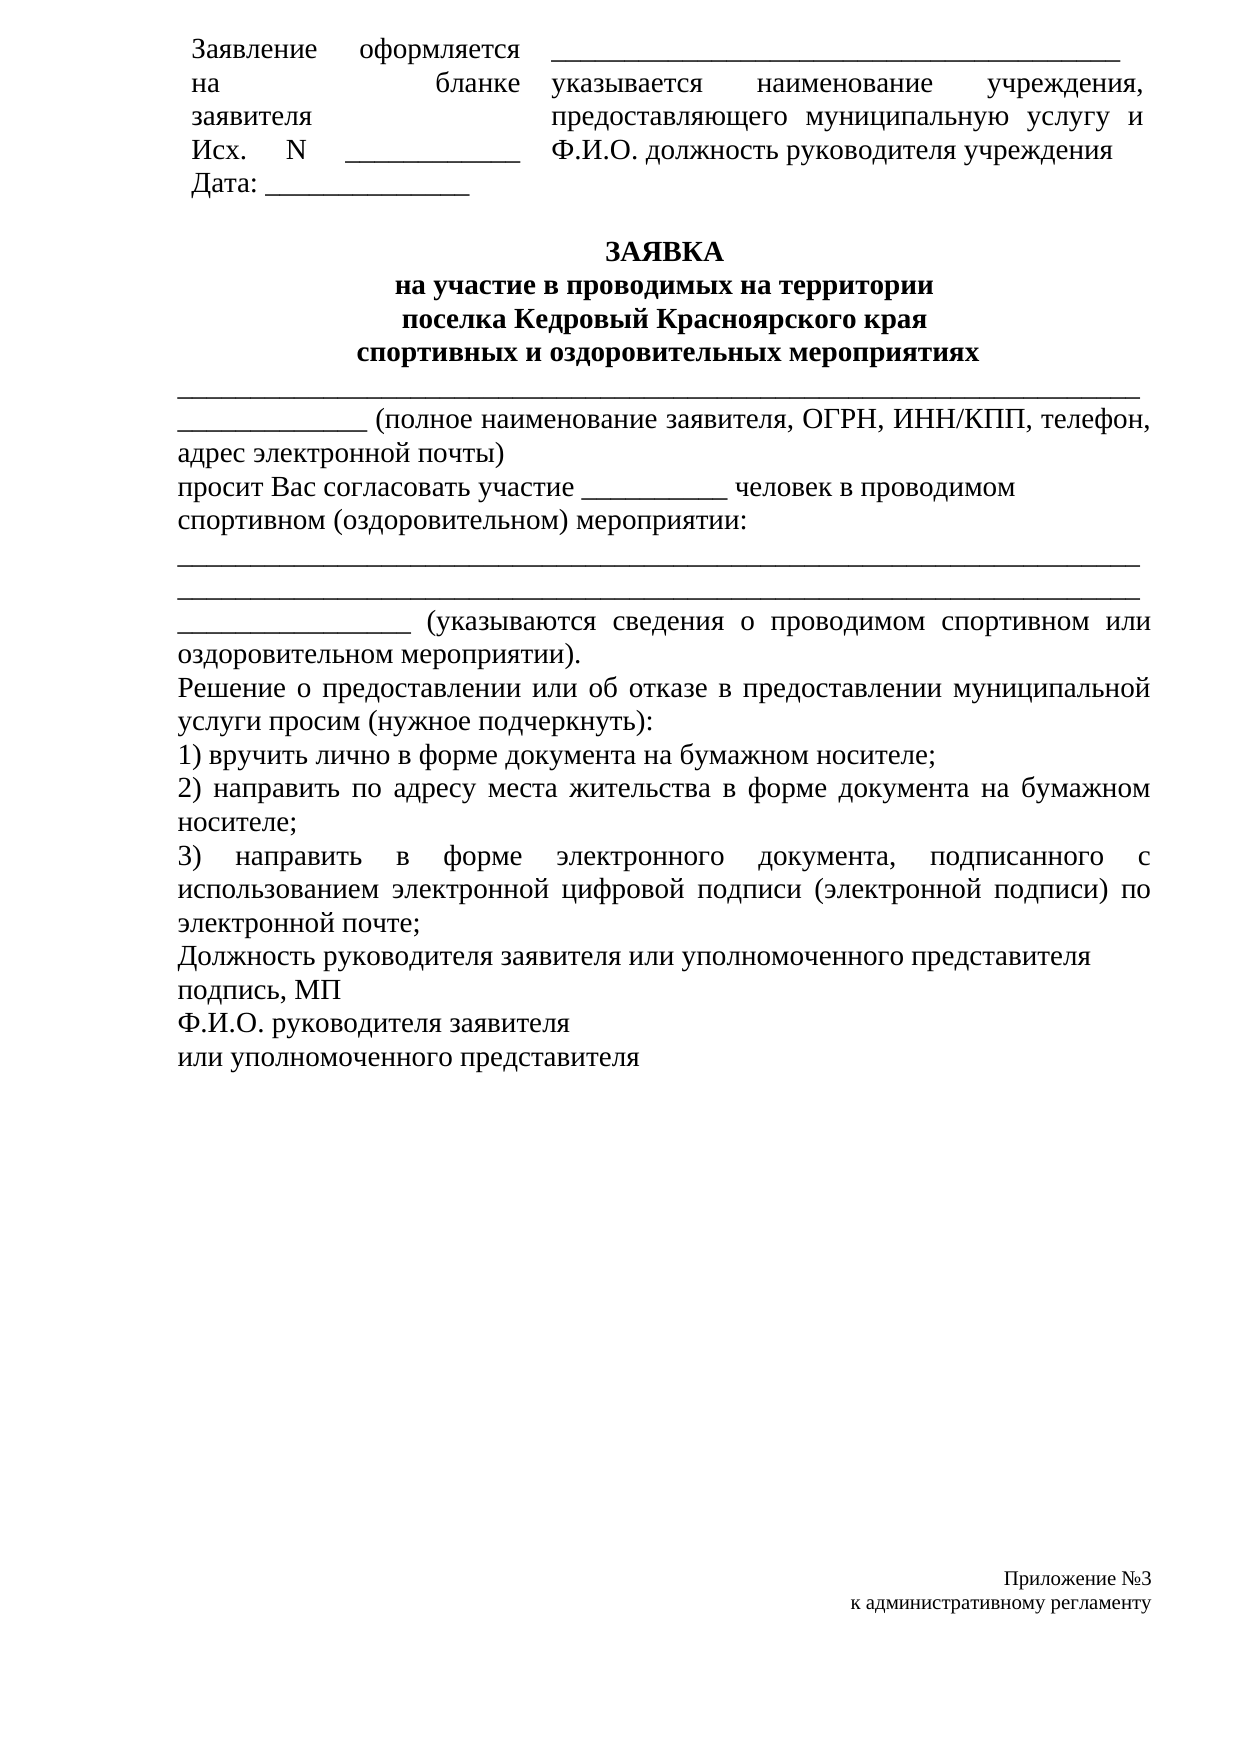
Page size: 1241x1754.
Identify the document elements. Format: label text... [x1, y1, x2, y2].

text Приложение №3 [709, 1566, 1152, 1590]
text ЗАЯВКА [177, 234, 1152, 267]
text к административному регламенту [709, 1590, 1152, 1614]
text просит Вас согласовать участие __________ человек в проводимом [177, 469, 1152, 502]
text на участие в проводимых на территории [177, 267, 1152, 301]
text подпись, МП [177, 972, 1152, 1005]
text Решение о предоставлении или об отказе в предоставлении муниципальной услуги просим (нужное подчеркнуть): [177, 670, 1152, 737]
text Должность руководителя заявителя или уполномоченного представителя [177, 938, 1152, 972]
text спортивных и оздоровительных мероприятиях [177, 334, 1152, 368]
text 1) вручить лично в форме документа на бумажном носителе; [177, 737, 1152, 771]
text спортивном (оздоровительном) мероприятии: [177, 502, 1152, 536]
text __________________________________________________________________ __________________________________________________________________________________ (указываются сведения о проводимом спортивном или оздоровительном мероприятии). [177, 536, 1152, 670]
table_cell _______________________________________ указывается наименование учреждения, предоставляющего муниципальную услугу и Ф.И.О. должность руководителя учреждения [536, 30, 1159, 200]
table_cell Заявление оформляется на бланке заявителя Исх. N ____________ Дата: ______________ [176, 30, 536, 200]
text Ф.И.О. руководителя заявителя [177, 1005, 1152, 1039]
text _______________________________________________________________________________ (полное наименование заявителя, ОГРН, ИНН/КПП, телефон, адрес электронной почты) [177, 368, 1152, 469]
text 2) направить по адресу места жительства в форме документа на бумажном носителе; [177, 771, 1152, 838]
text или уполномоченного представителя [177, 1039, 1152, 1072]
text поселка Кедровый Красноярского края [177, 301, 1152, 334]
text 3) направить в форме электронного документа, подписанного с использованием электронной цифровой подписи (электронной подписи) по электронной почте; [177, 838, 1152, 938]
